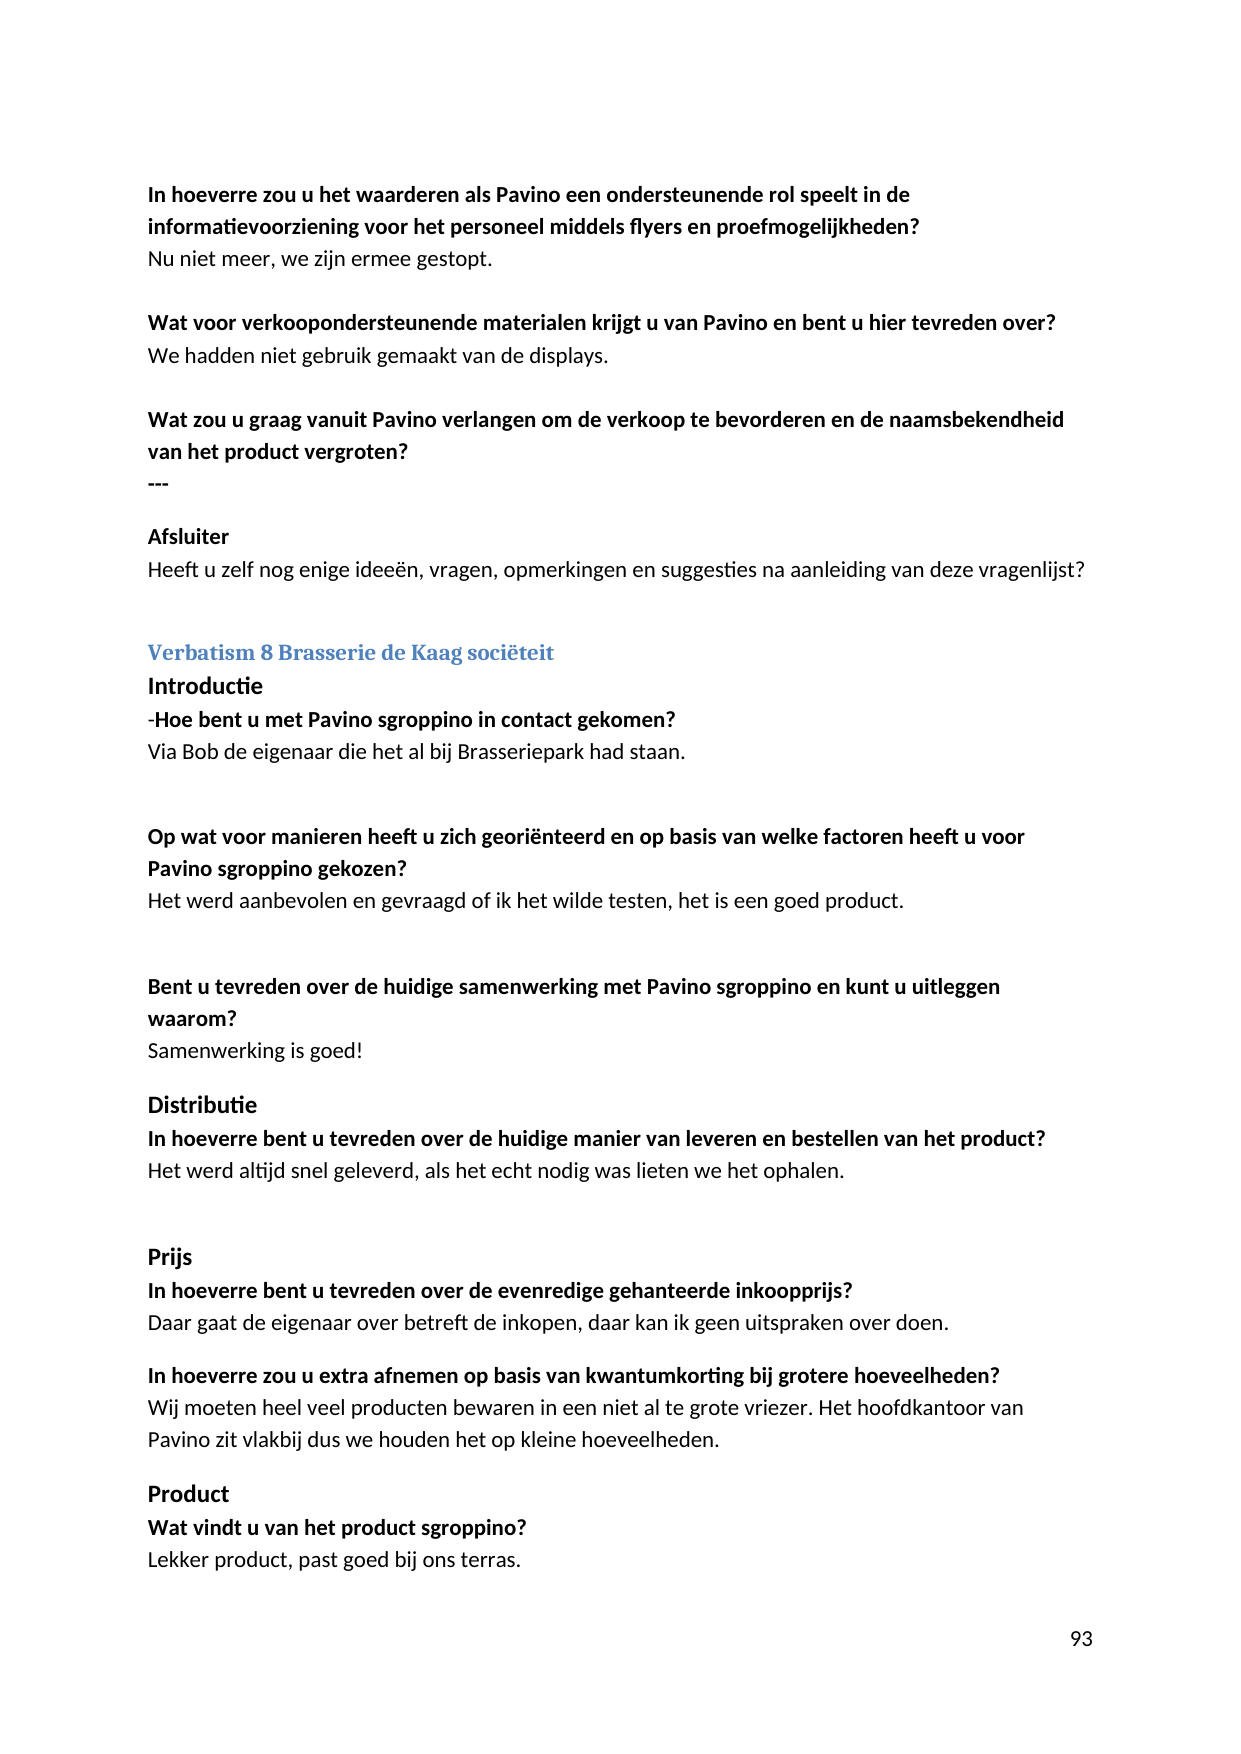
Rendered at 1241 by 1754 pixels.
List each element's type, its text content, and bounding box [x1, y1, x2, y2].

text Op wat voor manieren heeft u zich georiënteerd en op basis van welke factoren heeft u voor Pavino sgroppino gekozen? Het werd aanbevolen en gevraagd of ik het wilde testen, het is een goed product. [148, 822, 1093, 947]
text In hoeverre zou u het waarderen als Pavino een ondersteunende rol speelt in de informatievoorziening voor het personeel middels flyers en proefmogelijkheden? Nu niet meer, we zijn ermee gestopt. Wat voor verkoopondersteunende materialen krijgt u van Pavino en bent u hier tevreden over? We hadden niet gebruik gemaakt van de displays. Wat zou u graag vanuit Pavino verlangen om de verkoop te bevorderen en de naamsbekendheid van het product vergroten? --- [148, 148, 1093, 497]
subtitle Verbatism 8 Brasserie de Kaag sociëteit [148, 640, 1093, 666]
text Bent u tevreden over de huidige samenwerking met Pavino sgroppino en kunt u uitleggen waarom? Samenwerking is goed! [148, 972, 1093, 1064]
text Distributie In hoeverre bent u tevreden over de huidige manier van leveren en bestellen van het product? Het werd altijd snel geleverd, als het echt nodig was lieten we het ophalen. [148, 1089, 1093, 1216]
text Prijs In hoeverre bent u tevreden over de evenredige gehanteerde inkoopprijs? Daar gaat de eigenaar over betreft de inkopen, daar kan ik geen uitspraken over doen. [148, 1241, 1093, 1336]
text Introductie -Hoe bent u met Pavino sgroppino in contact gekomen? Via Bob de eigenaar die het al bij Brasseriepark had staan. [148, 670, 1093, 797]
text In hoeverre zou u extra afnemen op basis van kwantumkorting bij grotere hoeveelheden? Wij moeten heel veel producten bewaren in een niet al te grote vriezer. Het hoofdkantoor van Pavino zit vlakbij dus we houden het op kleine hoeveelheden. [148, 1361, 1093, 1453]
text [148, 1478, 1093, 1606]
text Afsluiter Heeft u zelf nog enige ideeën, vragen, opmerkingen en suggesties na aanleiding van deze vragenlijst? [148, 522, 1093, 615]
